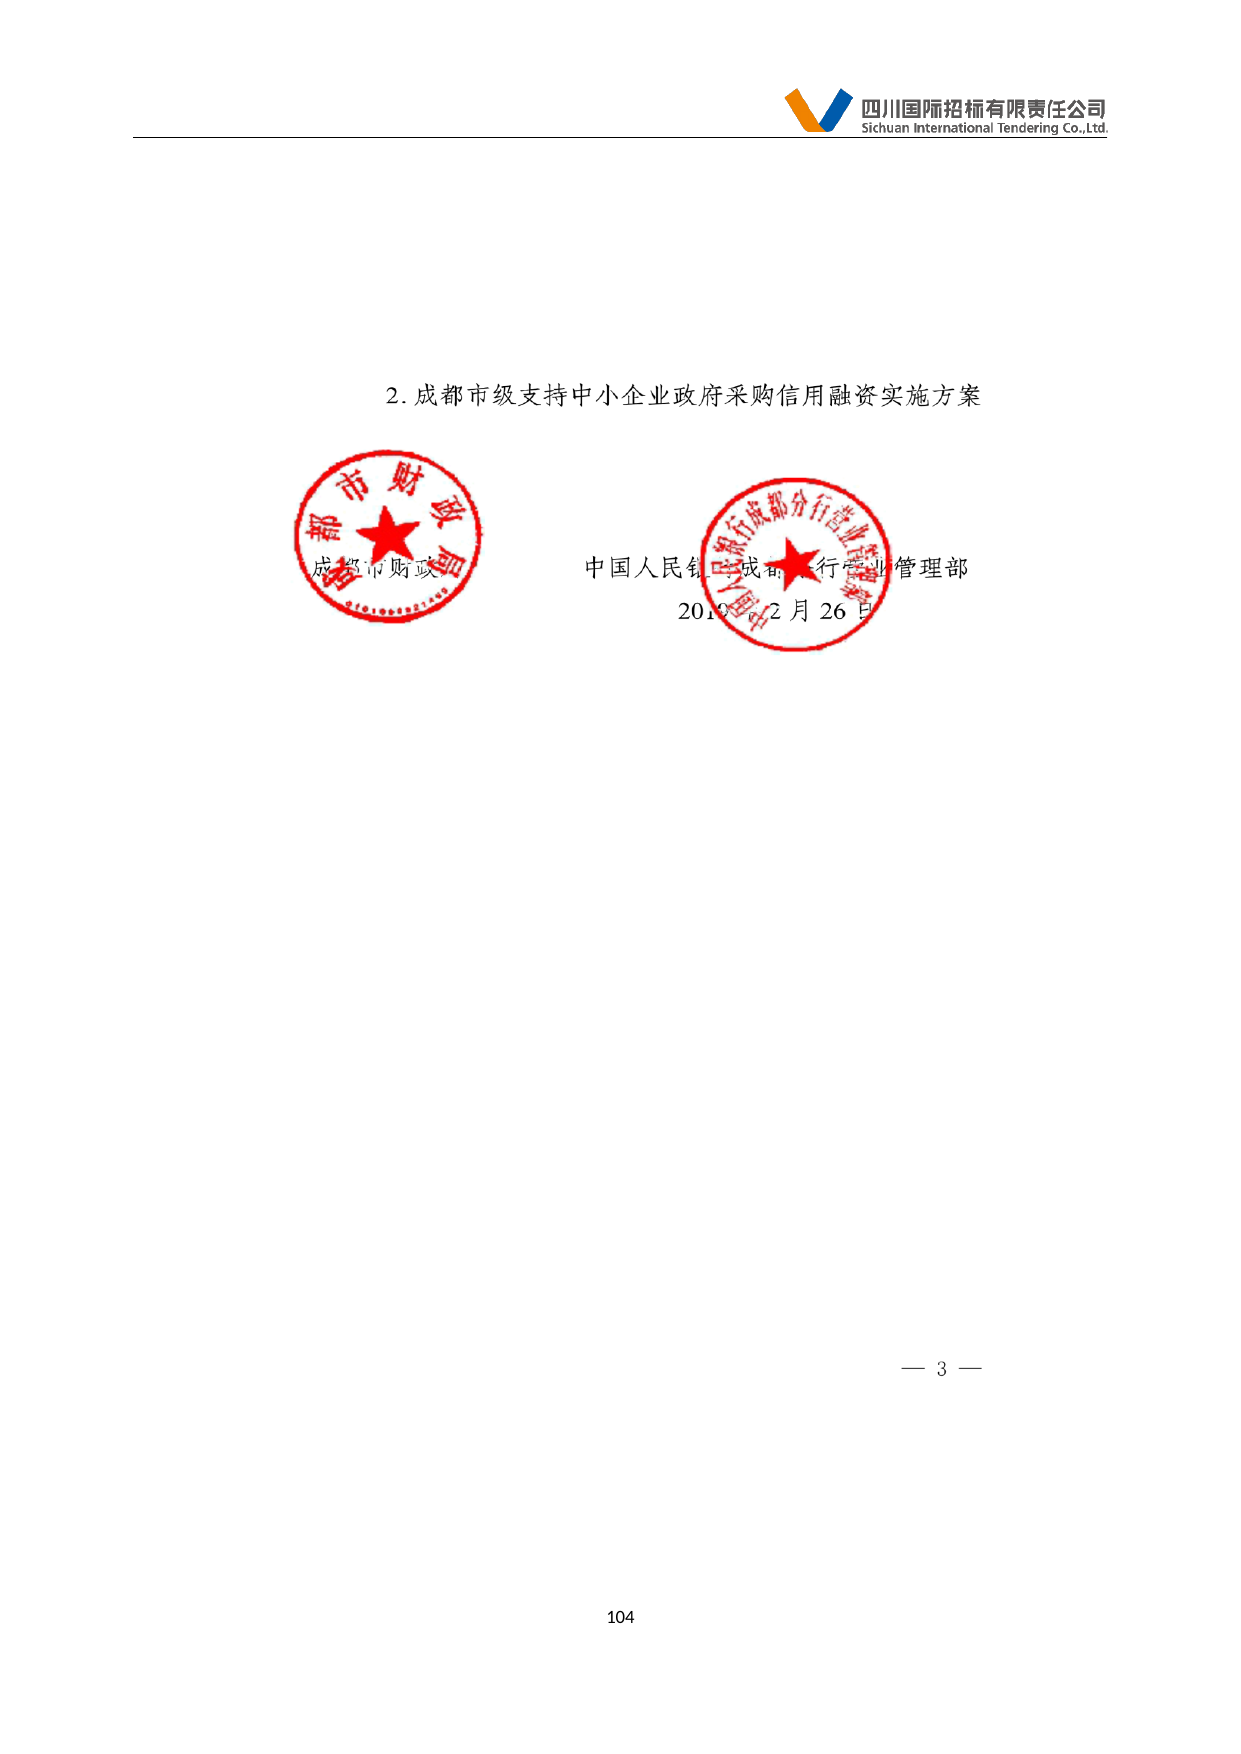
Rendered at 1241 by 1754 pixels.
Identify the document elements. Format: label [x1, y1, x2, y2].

picture [784, 88, 1108, 135]
picture [132, 217, 1106, 1475]
